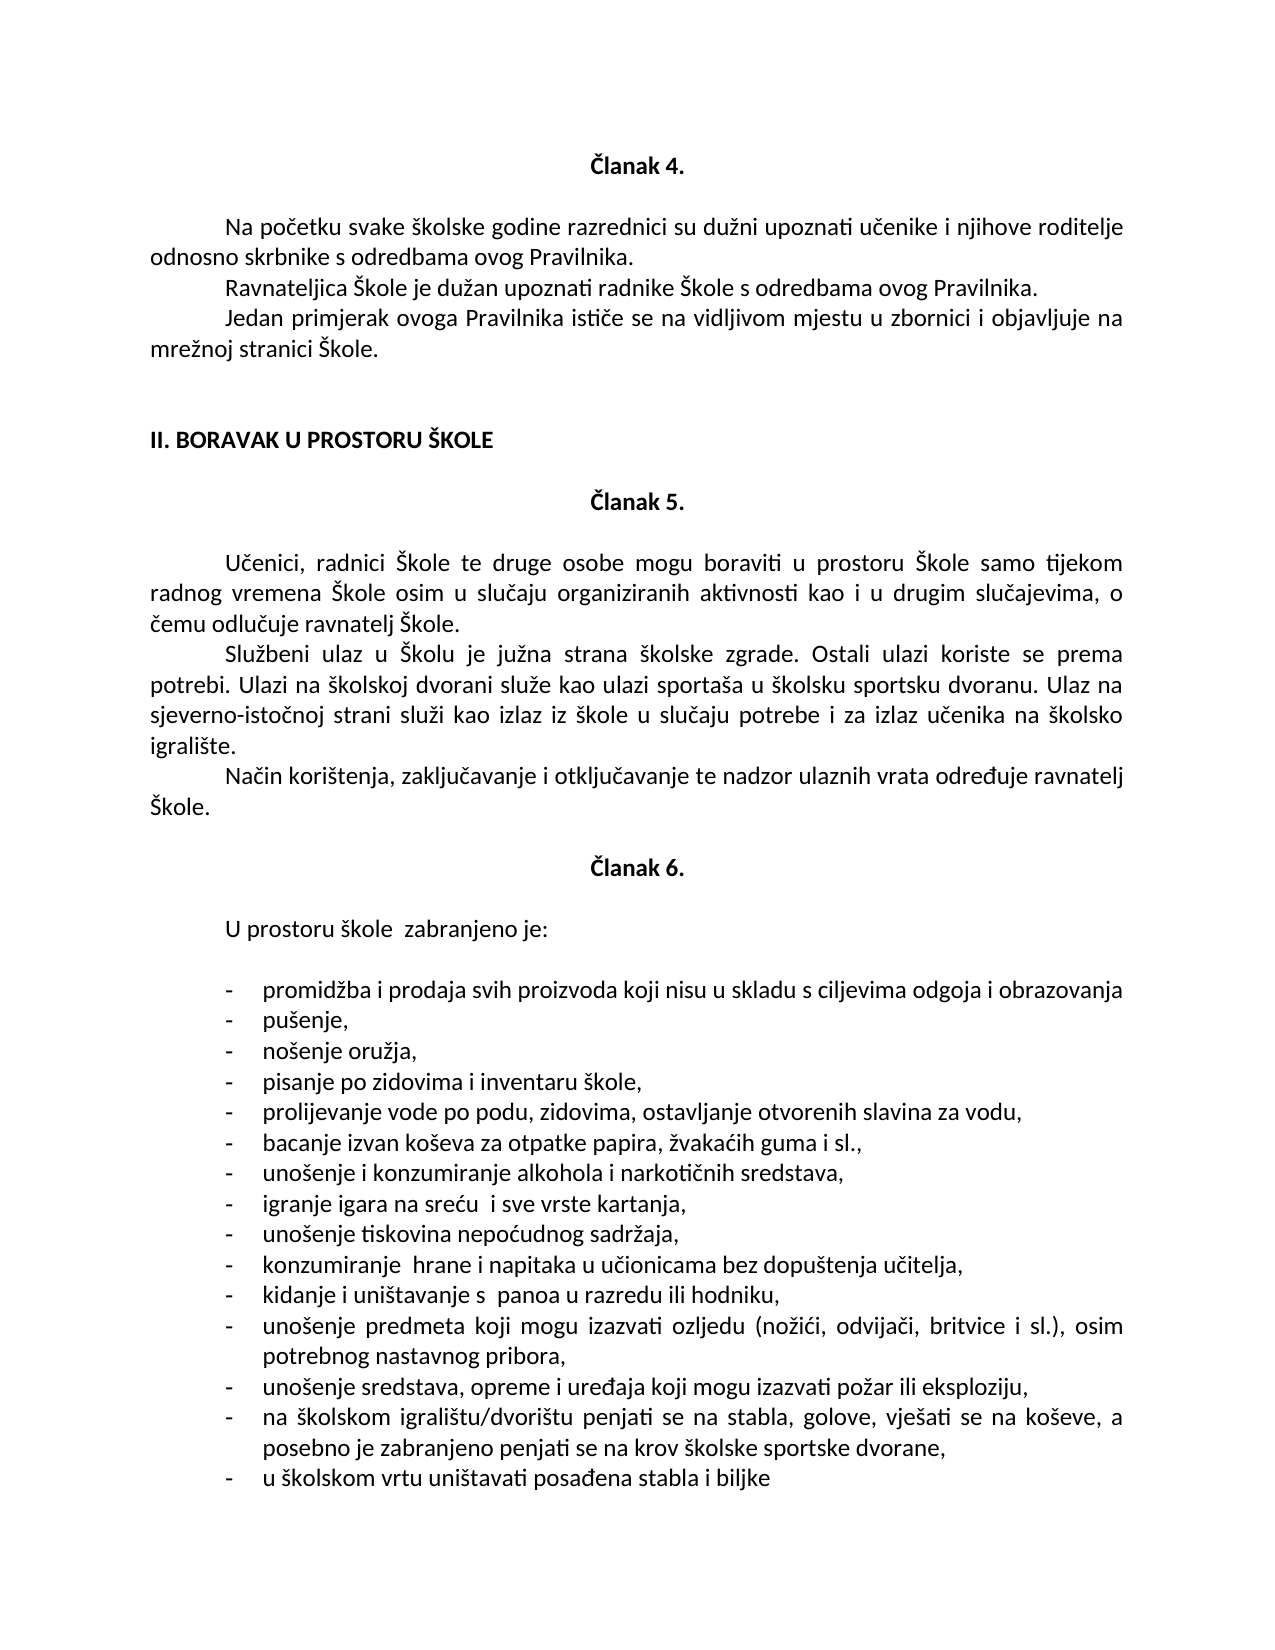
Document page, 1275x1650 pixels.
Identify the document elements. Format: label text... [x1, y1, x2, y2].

text Ravnateljica Škole je dužan upoznati radnike Škole s odredbama ovog Pravilnika. [150, 272, 1125, 303]
list unošenje sredstava, opreme i uređaja koji mogu izazvati požar ili eksploziju, [225, 1371, 1125, 1401]
list promidžba i prodaja svih proizvoda koji nisu u skladu s ciljevima odgoja i obrazovanja [225, 974, 1125, 1004]
list nošenje oružja, [225, 1035, 1125, 1066]
list prolijevanje vode po podu, zidovima, ostavljanje otvorenih slavina za vodu, [225, 1096, 1125, 1127]
list konzumiranje hrane i napitaka u učionicama bez dopuštenja učitelja, [225, 1249, 1125, 1279]
text Način korištenja, zaključavanje i otključavanje te nadzor ulaznih vrata određuje ravnatelj Škole. [150, 760, 1125, 821]
list bacanje izvan koševa za otpatke papira, žvakaćih guma i sl., [225, 1127, 1125, 1157]
list pušenje, [225, 1004, 1125, 1035]
text Članak 5. [150, 486, 1125, 516]
text U prostoru škole zabranjeno je: [150, 913, 1125, 943]
subtitle II. BORAVAK U PROSTORU ŠKOLE [150, 425, 1125, 455]
text Službeni ulaz u Školu je južna strana školske zgrade. Ostali ulazi koriste se prema potrebi. Ulazi na školskoj dvorani služe kao ulazi sportaša u školsku sportsku dvoranu. Ulaz na sjeverno-istočnoj strani služi kao izlaz iz škole u slučaju potrebe i za izlaz učenika na školsko igralište. [150, 638, 1125, 760]
list u školskom vrtu uništavati posađena stabla i biljke [225, 1462, 1125, 1493]
list unošenje tiskovina nepoćudnog sadržaja, [225, 1218, 1125, 1249]
list na školskom igralištu/dvorištu penjati se na stabla, golove, vješati se na koševe, a posebno je zabranjeno penjati se na krov školske sportske dvorane, [225, 1401, 1125, 1462]
list kidanje i uništavanje s panoa u razredu ili hodniku, [225, 1279, 1125, 1310]
list igranje igara na sreću i sve vrste kartanja, [225, 1188, 1125, 1218]
list unošenje predmeta koji mogu izazvati ozljedu (nožići, odvijači, britvice i sl.), osim potrebnog nastavnog pribora, [225, 1310, 1125, 1371]
text Članak 4. [150, 150, 1125, 181]
list pisanje po zidovima i inventaru škole, [225, 1066, 1125, 1096]
text Na početku svake školske godine razrednici su dužni upoznati učenike i njihove roditelje odnosno skrbnike s odredbama ovog Pravilnika. [150, 211, 1125, 272]
text Učenici, radnici Škole te druge osobe mogu boraviti u prostoru Škole samo tijekom radnog vremena Škole osim u slučaju organiziranih aktivnosti kao i u drugim slučajevima, o čemu odlučuje ravnatelj Škole. [150, 547, 1125, 638]
list unošenje i konzumiranje alkohola i narkotičnih sredstava, [225, 1157, 1125, 1188]
text Članak 6. [150, 852, 1125, 882]
text Jedan primjerak ovoga Pravilnika ističe se na vidljivom mjestu u zbornici i objavljuje na mrežnoj stranici Škole. [150, 303, 1125, 364]
